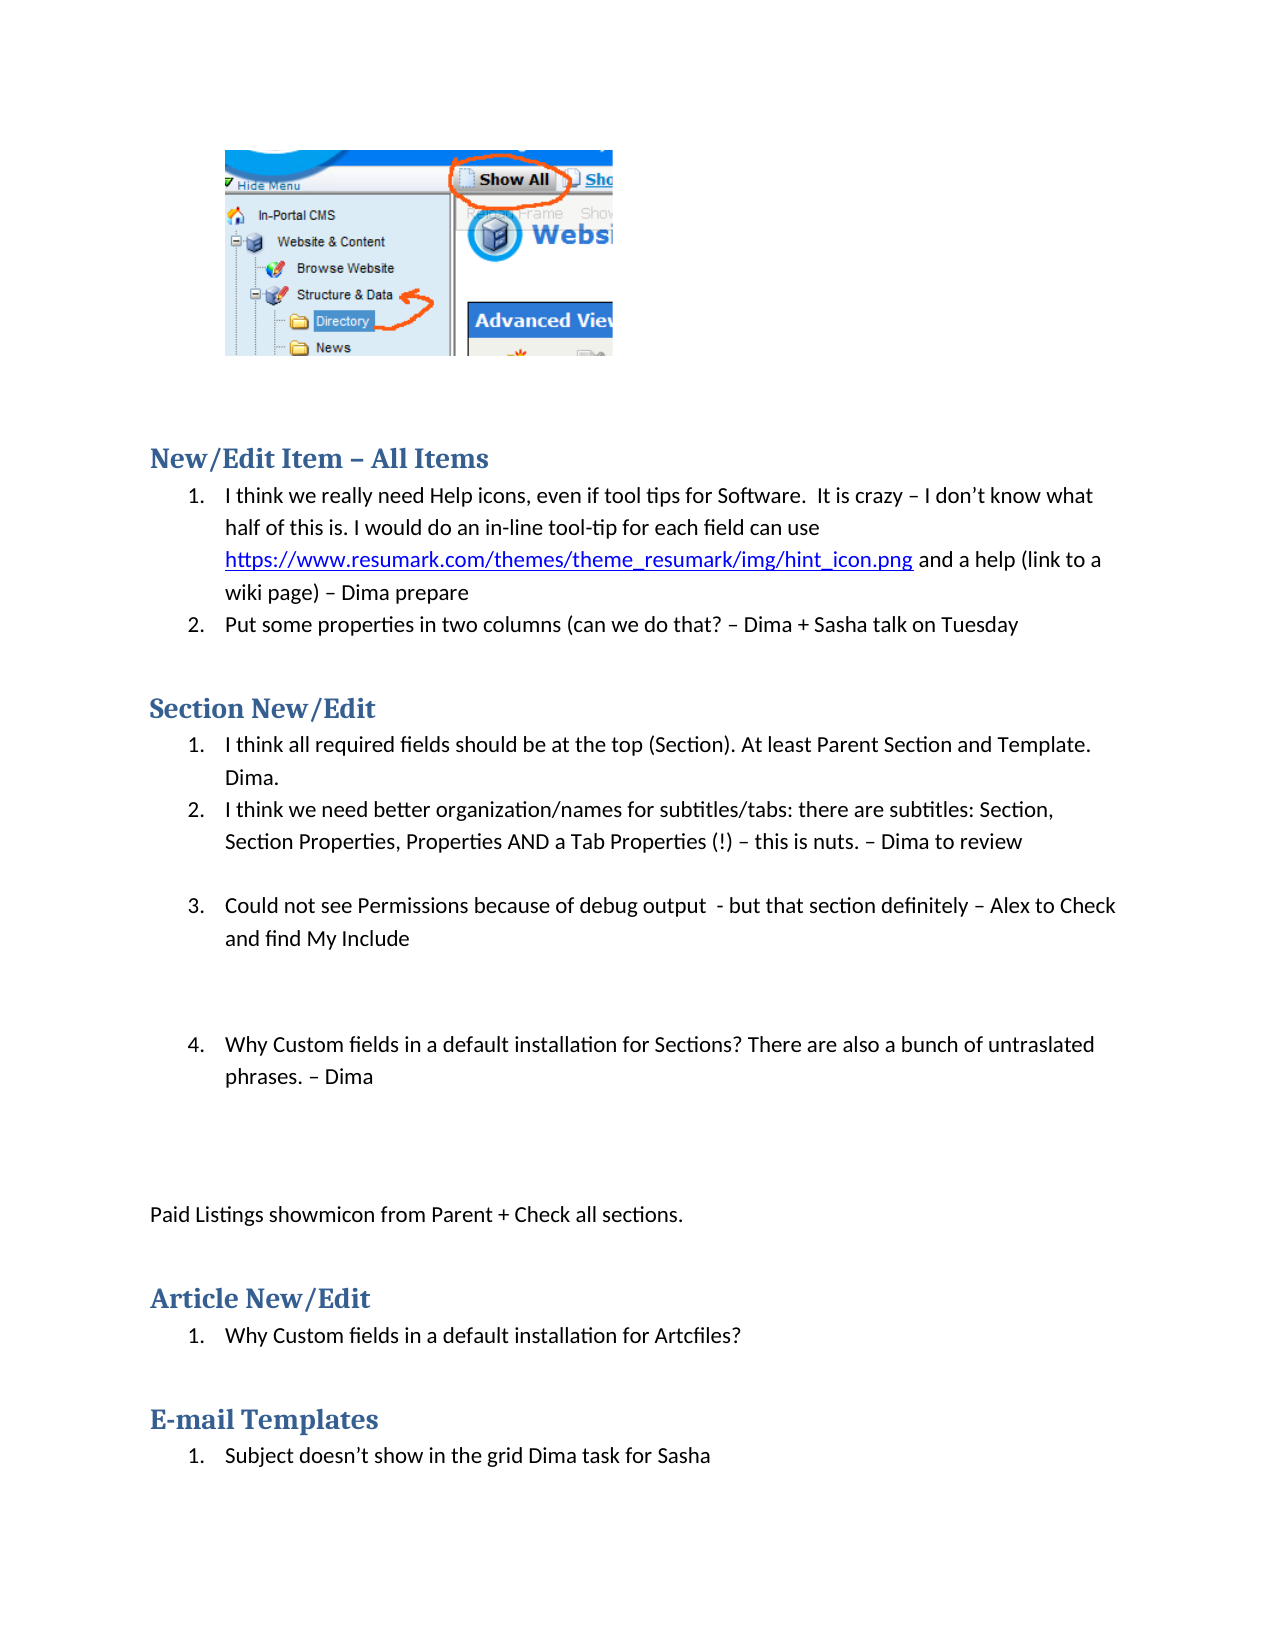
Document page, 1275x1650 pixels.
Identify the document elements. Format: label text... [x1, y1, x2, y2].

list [187, 150, 1125, 388]
list Why Custom fields in a default installation for Artcfiles? [187, 1321, 1125, 1349]
list I think we need better organization/names for subtitles/tabs: there are subtitles: Section, Section Properties, Properties AND a Tab Properties (!) – this is nuts. – Dima to review [187, 795, 1125, 855]
list I think we really need Help icons, even if tool tips for Software. It is crazy – I don’t know what half of this is. I would do an in-line tool-tip for each field can use https://www.resumark.com/themes/theme_resumark/img/hint_icon.png and a help (link to a wiki page) – Dima prepare [187, 481, 1125, 606]
subtitle Article New/Edit [150, 1282, 1125, 1316]
subtitle Section New/Edit [150, 692, 1125, 726]
list Put some properties in two columns (can we do that? – Dima + Sasha talk on Tuesday [187, 610, 1125, 638]
subtitle E-mail Templates [150, 1403, 1125, 1437]
subtitle New/Edit Item – All Items [150, 443, 1125, 476]
list Subject doesn’t show in the grid Dima task for Sasha [187, 1442, 1125, 1470]
text Paid Listings showmicon from Parent + Check all sections. [150, 1200, 1125, 1228]
list Could not see Permissions because of debug output - but that section definitely – Alex to Check and find My Include [187, 892, 1125, 952]
list Why Custom fields in a default installation for Sections? There are also a bunch of untraslated phrases. – Dima [187, 1030, 1125, 1090]
list I think all required fields should be at the top (Section). At least Parent Section and Template. Dima. [187, 731, 1125, 791]
